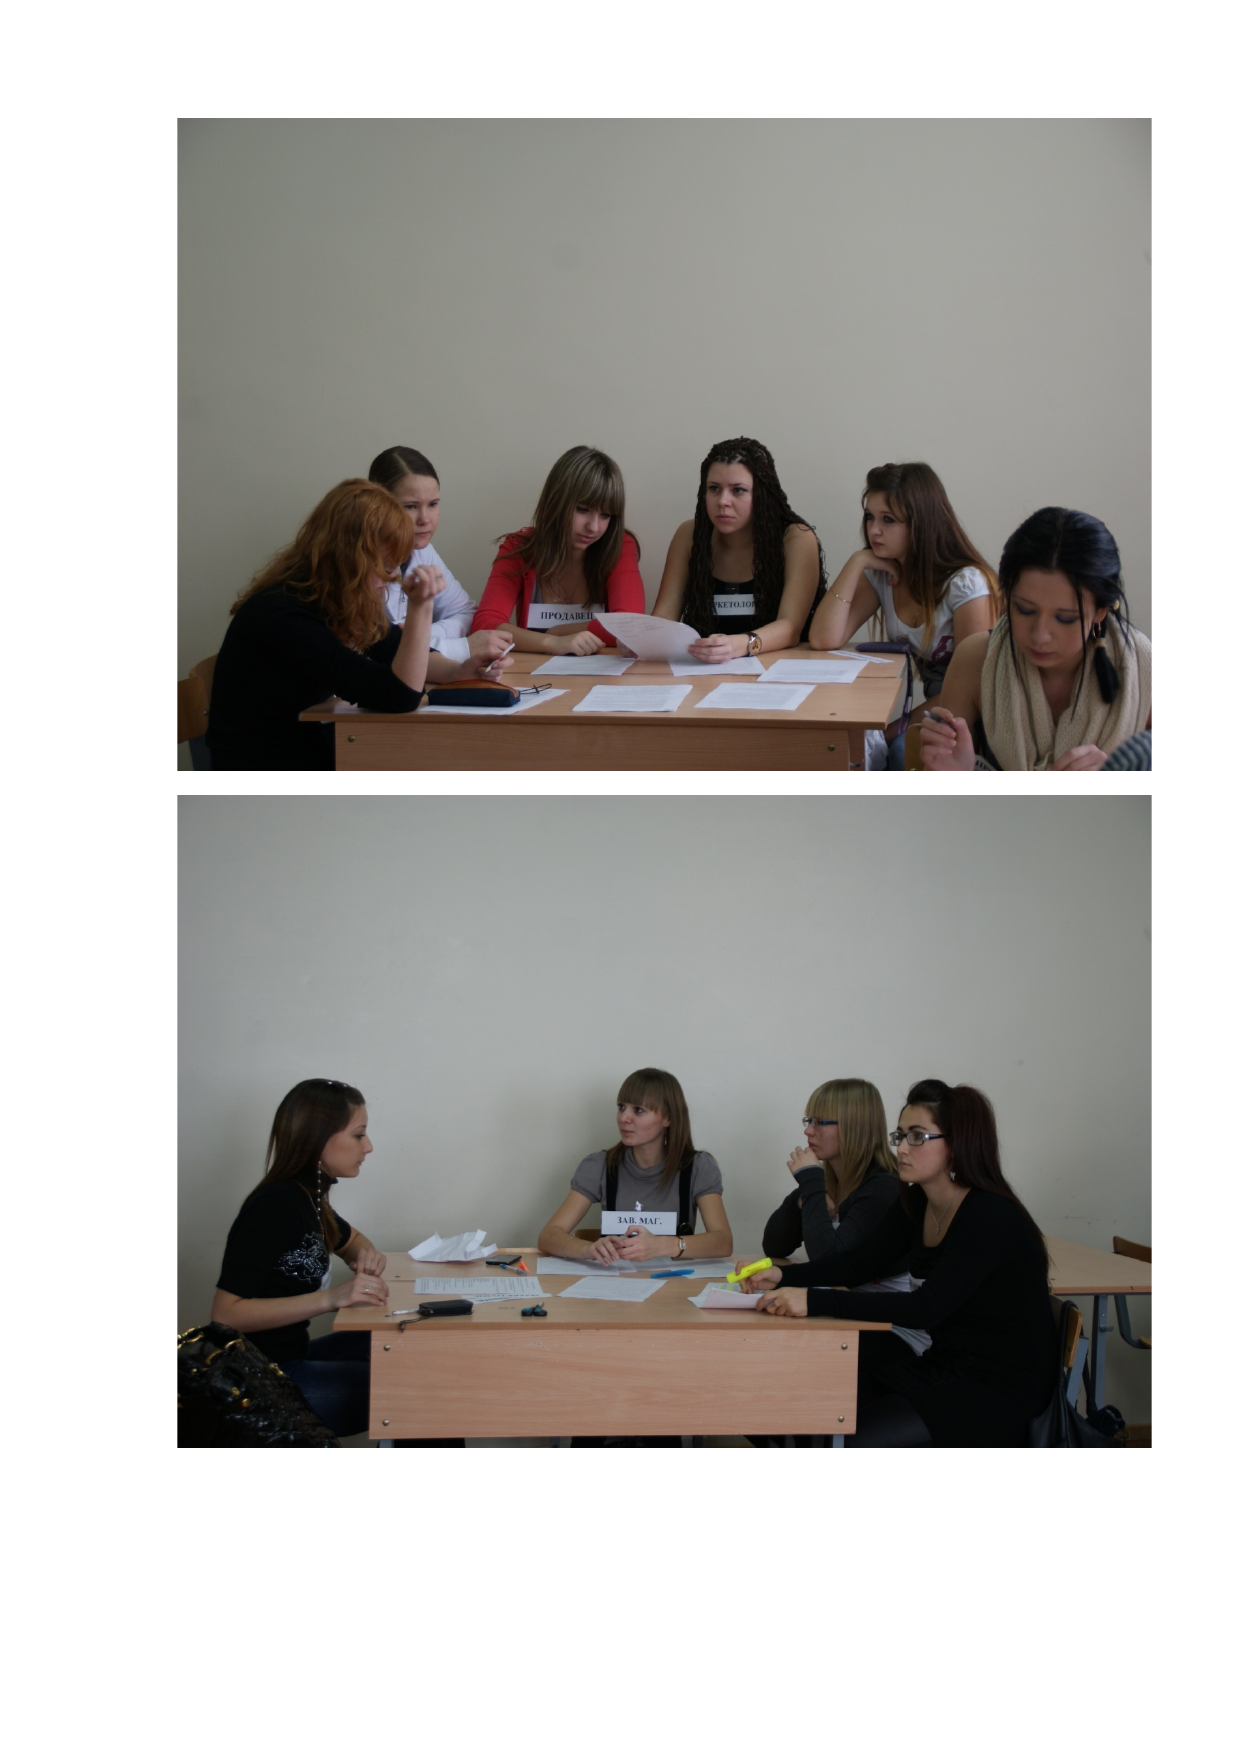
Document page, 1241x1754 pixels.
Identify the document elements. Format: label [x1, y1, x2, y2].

picture [177, 795, 1152, 1448]
picture [177, 118, 1152, 771]
